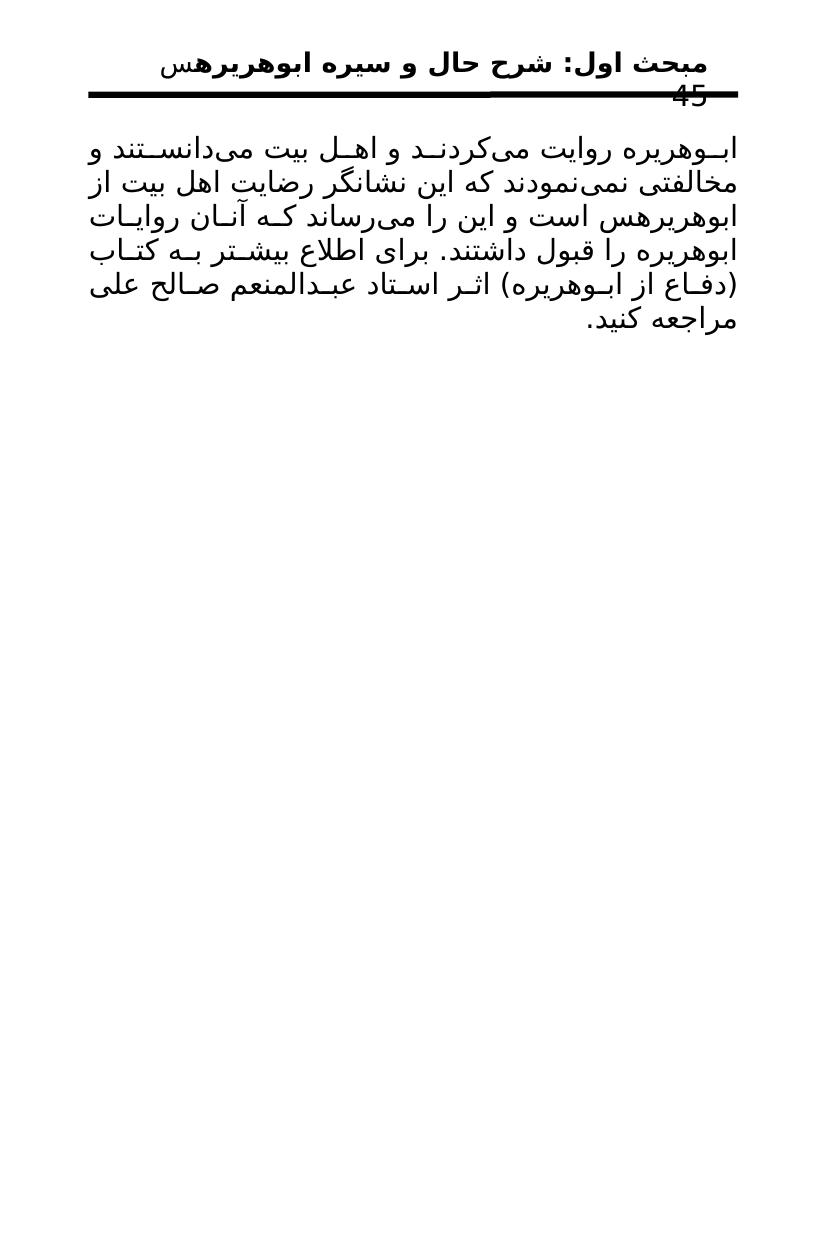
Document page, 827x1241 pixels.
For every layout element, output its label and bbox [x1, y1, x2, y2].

text [89, 132, 738, 335]
